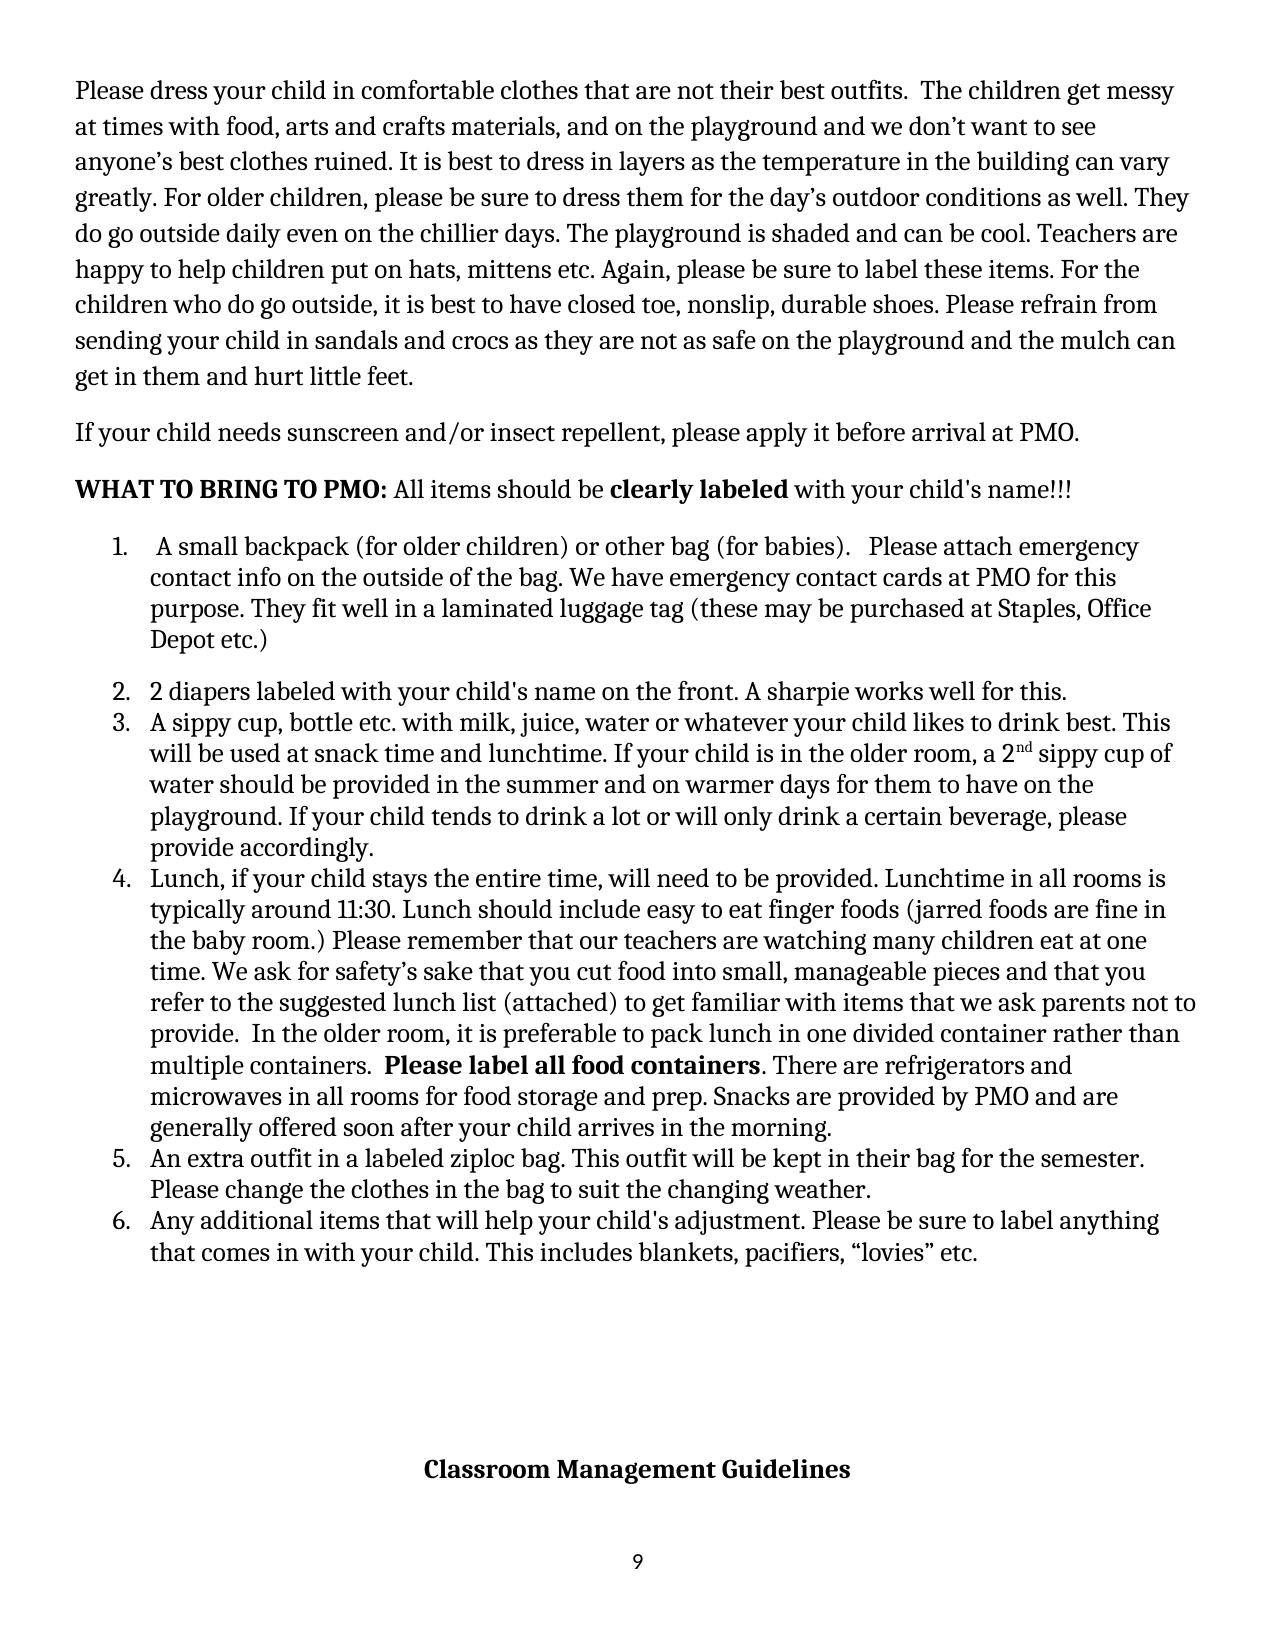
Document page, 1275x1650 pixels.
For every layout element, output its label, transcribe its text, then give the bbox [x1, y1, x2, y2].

list 2 diapers labeled with your child's name on the front. A sharpie works well for this. [112, 676, 1200, 707]
list A sippy cup, bottle etc. with milk, juice, water or whatever your child likes to drink best. This will be used at snack time and lunchtime. If your child is in the older room, a 2nd sippy cup of water should be provided in the summer and on warmer days for them to have on the playground. If your child tends to drink a lot or will only drink a certain beverage, please provide accordingly. [112, 707, 1200, 863]
list A small backpack (for older children) or other bag (for babies). Please attach emergency contact info on the outside of the bag. We have emergency contact cards at PMO for this purpose. They fit well in a laminated luggage tag (these may be purchased at Staples, Office Depot etc.) [112, 531, 1200, 655]
text WHAT TO BRING TO PMO: All items should be clearly labeled with your child's name!!! [75, 474, 1200, 505]
list Any additional items that will help your child's adjustment. Please be sure to label anything that comes in with your child. This includes blankets, pacifiers, “lovies” etc. [112, 1205, 1200, 1268]
list An extra outfit in a labeled ziploc bag. This outfit will be kept in their bag for the semester. Please change the clothes in the bag to suit the changing weather. [112, 1143, 1200, 1205]
text If your child needs sunscreen and/or insect repellent, please apply it before arrival at PMO. [75, 417, 1200, 448]
list Lunch, if your child stays the entire time, will need to be provided. Lunchtime in all rooms is typically around 11:30. Lunch should include easy to eat finger foods (jarred foods are fine in the baby room.) Please remember that our teachers are watching many children eat at one time. We ask for safety’s sake that you cut food into small, manageable pieces and that you refer to the suggested lunch list (attached) to get familiar with items that we ask parents not to provide. In the older room, it is preferable to pack lunch in one divided container rather than multiple containers. Please label all food containers. There are refrigerators and microwaves in all rooms for food storage and prep. Snacks are provided by PMO and are generally offered soon after your child arrives in the morning. [112, 863, 1200, 1143]
text Please dress your child in comfortable clothes that are not their best outfits. The children get messy at times with food, arts and crafts materials, and on the playground and we don’t want to see anyone’s best clothes ruined. It is best to dress in layers as the temperature in the building can vary greatly. For older children, please be sure to dress them for the day’s outdoor conditions as well. They do go outside daily even on the chillier days. The playground is shaded and can be cool. Teachers are happy to help children put on hats, mittens etc. Again, please be sure to label these items. For the children who do go outside, it is best to have closed toe, nonslip, durable shoes. Please refrain from sending your child in sandals and crocs as they are not as safe on the playground and the mulch can get in them and hurt little feet. [75, 75, 1200, 392]
text Classroom Management Guidelines [75, 1454, 1200, 1486]
